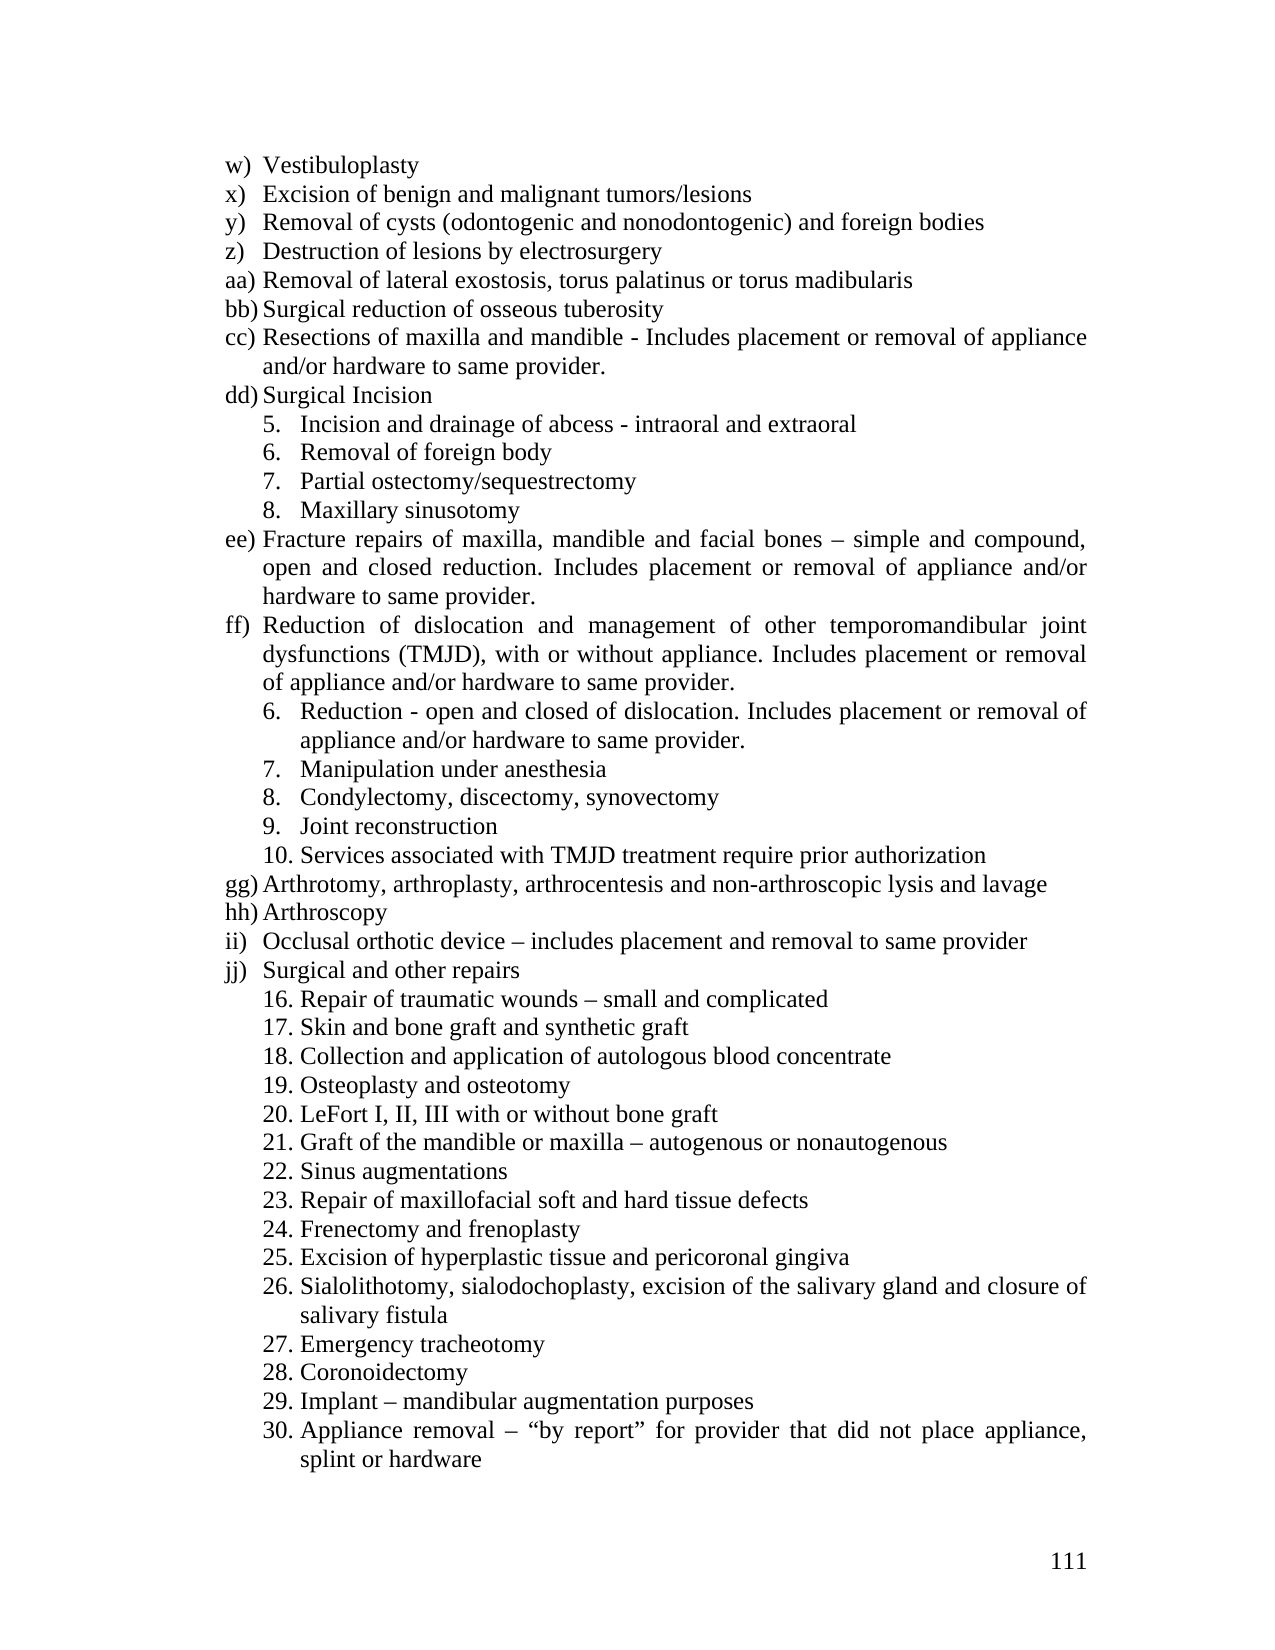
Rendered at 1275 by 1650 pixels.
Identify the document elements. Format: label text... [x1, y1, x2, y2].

list Destruction of lesions by electrosurgery [225, 236, 1087, 265]
list Repair of traumatic wounds – small and complicated [262, 984, 1087, 1012]
list Repair of maxillofacial soft and hard tissue defects [262, 1185, 1087, 1214]
list Services associated with TMJD treatment require prior authorization [262, 840, 1087, 869]
list LeFort I, II, III with or without bone graft [262, 1099, 1087, 1127]
list Fracture repairs of maxilla, mandible and facial bones – simple and compound, open and closed reduction. Includes placement or removal of appliance and/or hardware to same provider. [225, 524, 1087, 610]
list Removal of cysts (odontogenic and nonodontogenic) and foreign bodies [225, 207, 1087, 236]
list Manipulation under anesthesia [262, 754, 1087, 782]
list Condylectomy, discectomy, synovectomy [262, 782, 1087, 811]
list Reduction of dislocation and management of other temporomandibular joint dysfunctions (TMJD), with or without appliance. Includes placement or removal of appliance and/or hardware to same provider. [225, 610, 1087, 696]
list Removal of foreign body [262, 437, 1087, 466]
list Vestibuloplasty [225, 150, 1087, 179]
list Implant – mandibular augmentation purposes [262, 1386, 1087, 1415]
list Sialolithotomy, sialodochoplasty, excision of the salivary gland and closure of salivary fistula [262, 1271, 1087, 1329]
list Surgical reduction of osseous tuberosity [225, 294, 1087, 322]
list Excision of hyperplastic tissue and pericoronal gingiva [262, 1242, 1087, 1271]
list Collection and application of autologous blood concentrate [262, 1041, 1087, 1070]
list Reduction - open and closed of dislocation. Includes placement or removal of appliance and/or hardware to same provider. [262, 696, 1087, 754]
list Maxillary sinusotomy [262, 495, 1087, 524]
list Sinus augmentations [262, 1156, 1087, 1185]
list Coronoidectomy [262, 1357, 1087, 1386]
list Incision and drainage of abcess - intraoral and extraoral [262, 409, 1087, 437]
list Emergency tracheotomy [262, 1329, 1087, 1357]
list Resections of maxilla and mandible - Includes placement or removal of appliance and/or hardware to same provider. [225, 322, 1087, 380]
list Arthroscopy [225, 897, 1087, 926]
list Appliance removal – “by report” for provider that did not place appliance, splint or hardware [262, 1415, 1087, 1472]
list Skin and bone graft and synthetic graft [262, 1012, 1087, 1041]
list Excision of benign and malignant tumors/lesions [225, 179, 1087, 207]
list Surgical and other repairs [225, 955, 1087, 984]
list Frenectomy and frenoplasty [262, 1214, 1087, 1242]
list Arthrotomy, arthroplasty, arthrocentesis and non-arthroscopic lysis and lavage [225, 869, 1087, 897]
list Osteoplasty and osteotomy [262, 1070, 1087, 1099]
list Graft of the mandible or maxilla – autogenous or nonautogenous [262, 1127, 1087, 1156]
list Occlusal orthotic device – includes placement and removal to same provider [225, 926, 1087, 955]
list Surgical Incision [225, 380, 1087, 409]
list Joint reconstruction [262, 811, 1087, 840]
list Partial ostectomy/sequestrectomy [262, 466, 1087, 495]
list Removal of lateral exostosis, torus palatinus or torus madibularis [225, 265, 1087, 294]
